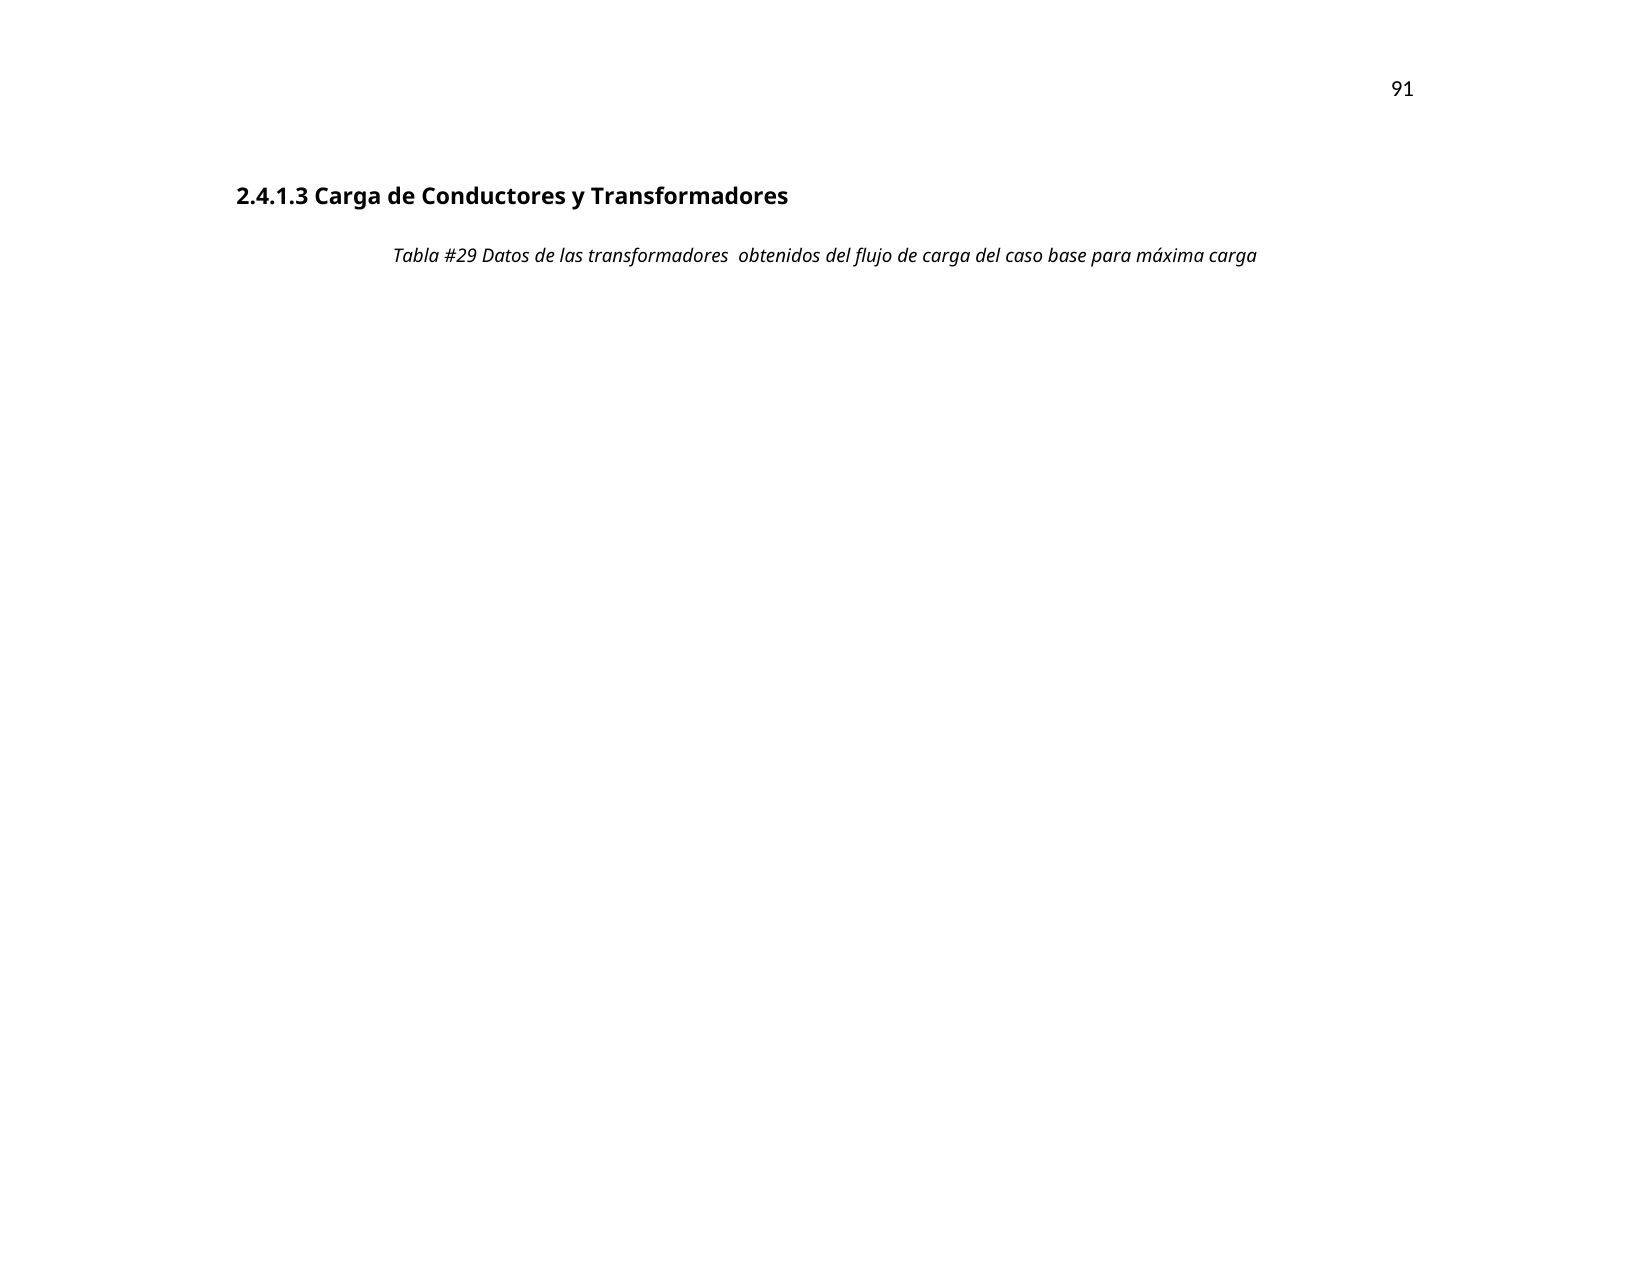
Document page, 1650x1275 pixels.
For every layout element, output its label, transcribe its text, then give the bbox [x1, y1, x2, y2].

text Tabla #29 Datos de las transformadores obtenidos del flujo de carga del caso base para máxima carga [236, 242, 1414, 268]
text 2.4.1.3 Carga de Conductores y Transformadores [236, 179, 1414, 211]
